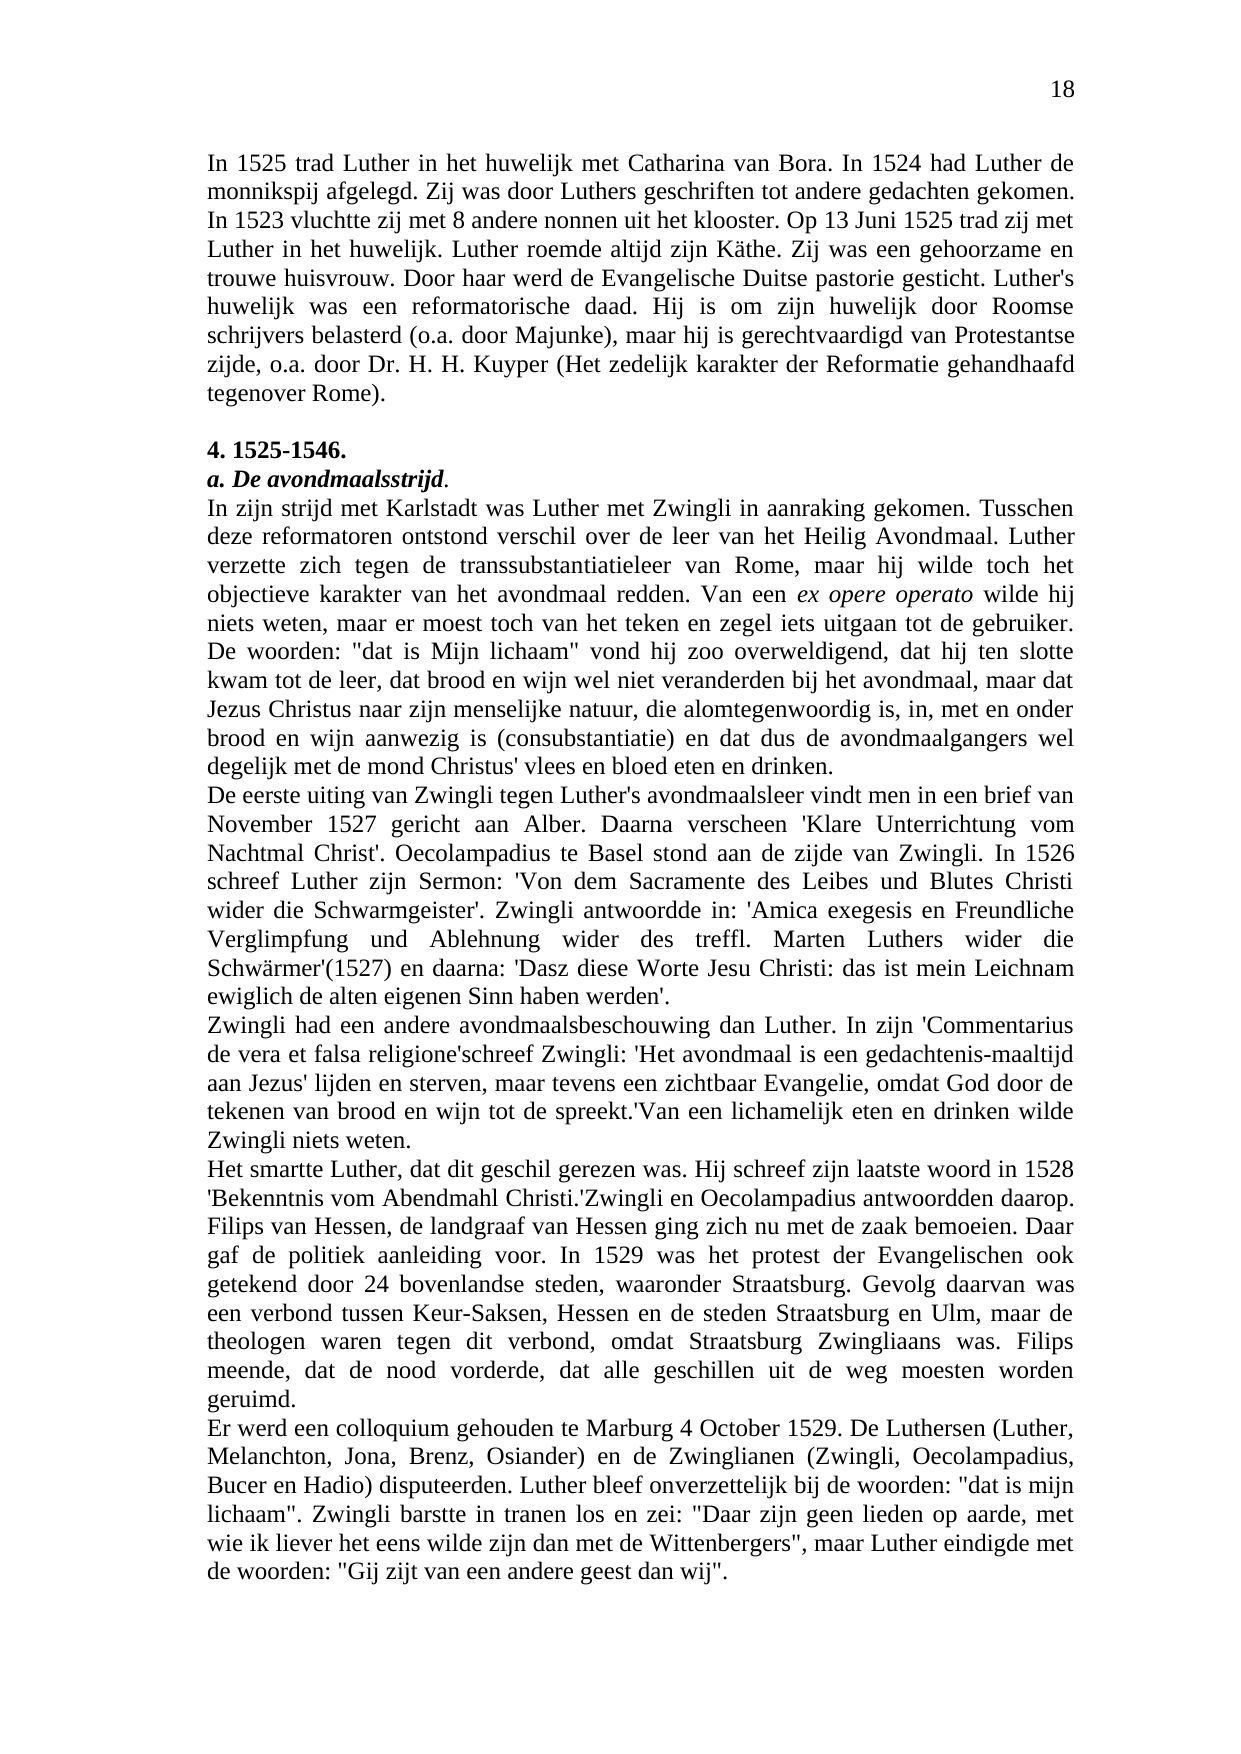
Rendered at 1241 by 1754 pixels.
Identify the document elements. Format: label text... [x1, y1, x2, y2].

text De eerste uiting van Zwingli tegen Luther's avondmaalsleer vindt men in een brief van November 1527 gericht aan Alber. Daarna verscheen 'Klare Unterrichtung vom Nachtmal Christ'. Oecolampadius te Basel stond aan de zijde van Zwingli. In 1526 schreef Luther zijn Sermon: 'Von dem Sacramente des Leibes und Blutes Christi wider die Schwarmgeister'. Zwingli antwoordde in: 'Amica exegesis en Freundliche Verglimpfung und Ablehnung wider des treffl. Marten Luthers wider die Schwärmer'(1527) en daarna: 'Dasz diese Worte Jesu Christi: das ist mein Leichnam ewiglich de alten eigenen Sinn haben werden'. [207, 780, 1075, 1010]
text a. De avondmaalsstrijd. [207, 464, 1075, 493]
text Zwingli had een andere avondmaalsbeschouwing dan Luther. In zijn 'Commentarius de vera et falsa religione'schreef Zwingli: 'Het avondmaal is een gedachtenis-maaltijd aan Jezus' lijden en sterven, maar tevens een zichtbaar Evangelie, omdat God door de tekenen van brood en wijn tot de spreekt.'Van een lichamelijk eten en drinken wilde Zwingli niets weten. [207, 1010, 1075, 1154]
text In zijn strijd met Karlstadt was Luther met Zwingli in aanraking gekomen. Tusschen deze reformatoren ontstond verschil over de leer van het Heilig Avondmaal. Luther verzette zich tegen de transsubstantiatieleer van Rome, maar hij wilde toch het objectieve karakter van het avondmaal redden. Van een ex opere operato wilde hij niets weten, maar er moest toch van het teken en zegel iets uitgaan tot de gebruiker. De woorden: "dat is Mijn lichaam" vond hij zoo overweldigend, dat hij ten slotte kwam tot de leer, dat brood en wijn wel niet veranderden bij het avondmaal, maar dat Jezus Christus naar zijn menselijke natuur, die alomtegenwoordig is, in, met en onder brood en wijn aanwezig is (consubstantiatie) en dat dus de avondmaalgangers wel degelijk met de mond Christus' vlees en bloed eten en drinken. [207, 493, 1075, 780]
text Het smartte Luther, dat dit geschil gerezen was. Hij schreef zijn laatste woord in 1528 'Bekenntnis vom Abendmahl Christi.'Zwingli en Oecolampadius antwoordden daarop. Filips van Hessen, de landgraaf van Hessen ging zich nu met de zaak bemoeien. Daar gaf de politiek aanleiding voor. In 1529 was het protest der Evangelischen ook getekend door 24 bovenlandse steden, waaronder Straatsburg. Gevolg daarvan was een verbond tussen Keur-Saksen, Hessen en de steden Straatsburg en Ulm, maar de theologen waren tegen dit verbond, omdat Straatsburg Zwingliaans was. Filips meende, dat de nood vorderde, dat alle geschillen uit de weg moesten worden geruimd. [207, 1154, 1075, 1413]
text In 1525 trad Luther in het huwelijk met Catharina van Bora. In 1524 had Luther de monnikspij afgelegd. Zij was door Luthers geschriften tot andere gedachten gekomen. In 1523 vluchtte zij met 8 andere nonnen uit het klooster. Op 13 Juni 1525 trad zij met Luther in het huwelijk. Luther roemde altijd zijn Käthe. Zij was een gehoorzame en trouwe huisvrouw. Door haar werd de Evangelische Duitse pastorie gesticht. Luther's huwelijk was een reformatorische daad. Hij is om zijn huwelijk door Roomse schrijvers belasterd (o.a. door Majunke), maar hij is gerechtvaardigd van Protestantse zijde, o.a. door Dr. H. H. Kuyper (Het zedelijk karakter der Reformatie gehandhaafd tegenover Rome). [207, 148, 1075, 406]
text Er werd een colloquium gehouden te Marburg 4 October 1529. De Luthersen (Luther, Melanchton, Jona, Brenz, Osiander) en de Zwinglianen (Zwingli, Oecolampadius, Bucer en Hadio) disputeerden. Luther bleef onverzettelijk bij de woorden: "dat is mijn lichaam". Zwingli barstte in tranen los en zei: "Daar zijn geen lieden op aarde, met wie ik liever het eens wilde zijn dan met de Wittenbergers", maar Luther eindigde met de woorden: "Gij zijt van een andere geest dan wij". [207, 1413, 1075, 1585]
text 4. 1525-1546. [207, 435, 1075, 464]
